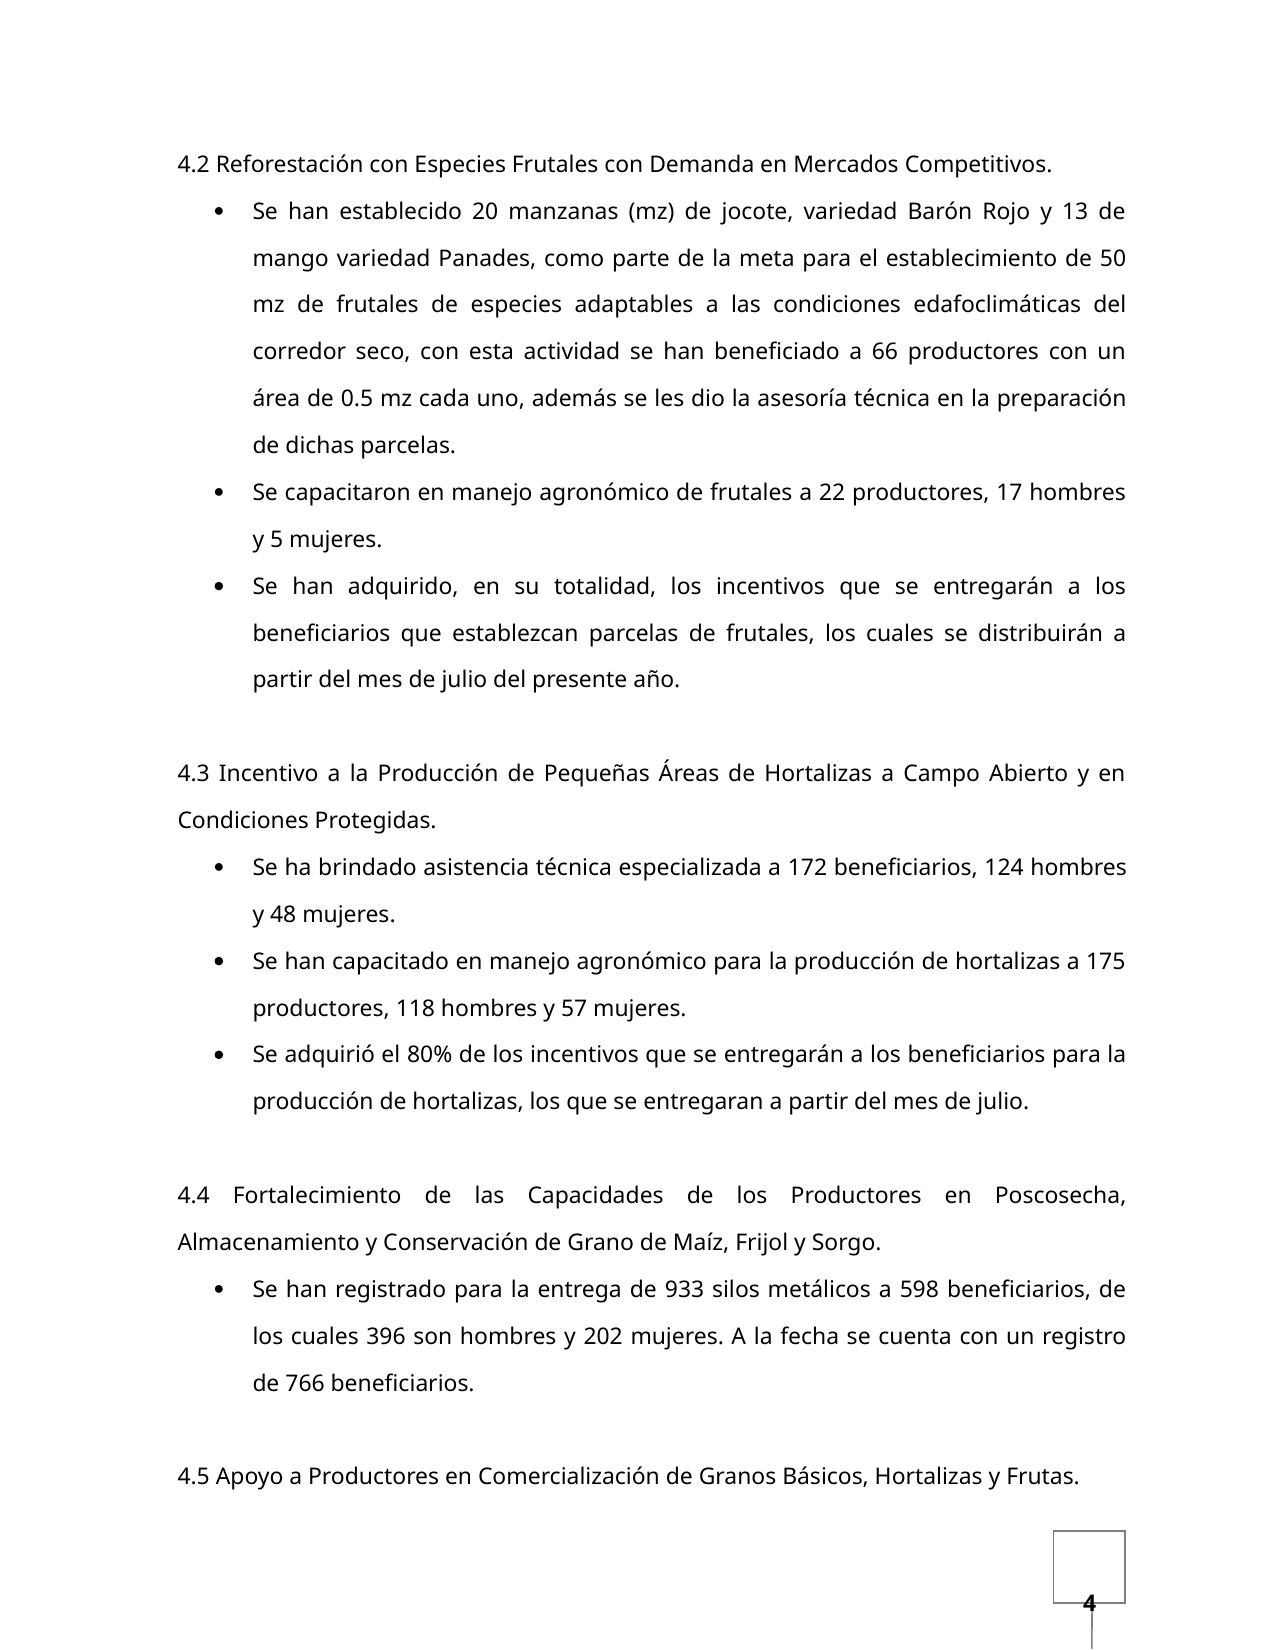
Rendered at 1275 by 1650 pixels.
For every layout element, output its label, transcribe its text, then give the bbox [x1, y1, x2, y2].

text 4.4 Fortalecimiento de las Capacidades de los Productores en Poscosecha, Almacenamiento y Conservación de Grano de Maíz, Frijol y Sorgo. [177, 1179, 1127, 1257]
list Se adquirió el 80% de los incentivos que se entregarán a los beneficiarios para la producción de hortalizas, los que se entregaran a partir del mes de julio. [215, 1038, 1127, 1116]
list Se han adquirido, en su totalidad, los incentivos que se entregarán a los beneficiarios que establezcan parcelas de frutales, los cuales se distribuirán a partir del mes de julio del presente año. [215, 569, 1127, 694]
list Se han establecido 20 manzanas (mz) de jocote, variedad Barón Rojo y 13 de mango variedad Panades, como parte de la meta para el establecimiento de 50 mz de frutales de especies adaptables a las condiciones edafoclimáticas del corredor seco, con esta actividad se han beneficiado a 66 productores con un área de 0.5 mz cada uno, además se les dio la asesoría técnica en la preparación de dichas parcelas. [215, 194, 1127, 460]
text 4.2 Reforestación con Especies Frutales con Demanda en Mercados Competitivos. [177, 148, 1127, 179]
text 4.5 Apoyo a Productores en Comercialización de Granos Básicos, Hortalizas y Frutas. [177, 1460, 1127, 1491]
list Se ha brindado asistencia técnica especializada a 172 beneficiarios, 124 hombres y 48 mujeres. [215, 851, 1127, 929]
text 4.3 Incentivo a la Producción de Pequeñas Áreas de Hortalizas a Campo Abierto y en Condiciones Protegidas. [177, 757, 1127, 835]
list Se han registrado para la entrega de 933 silos metálicos a 598 beneficiarios, de los cuales 396 son hombres y 202 mujeres. A la fecha se cuenta con un registro de 766 beneficiarios. [215, 1273, 1127, 1398]
list Se han capacitado en manejo agronómico para la producción de hortalizas a 175 productores, 118 hombres y 57 mujeres. [215, 944, 1127, 1023]
list Se capacitaron en manejo agronómico de frutales a 22 productores, 17 hombres y 5 mujeres. [215, 476, 1127, 554]
